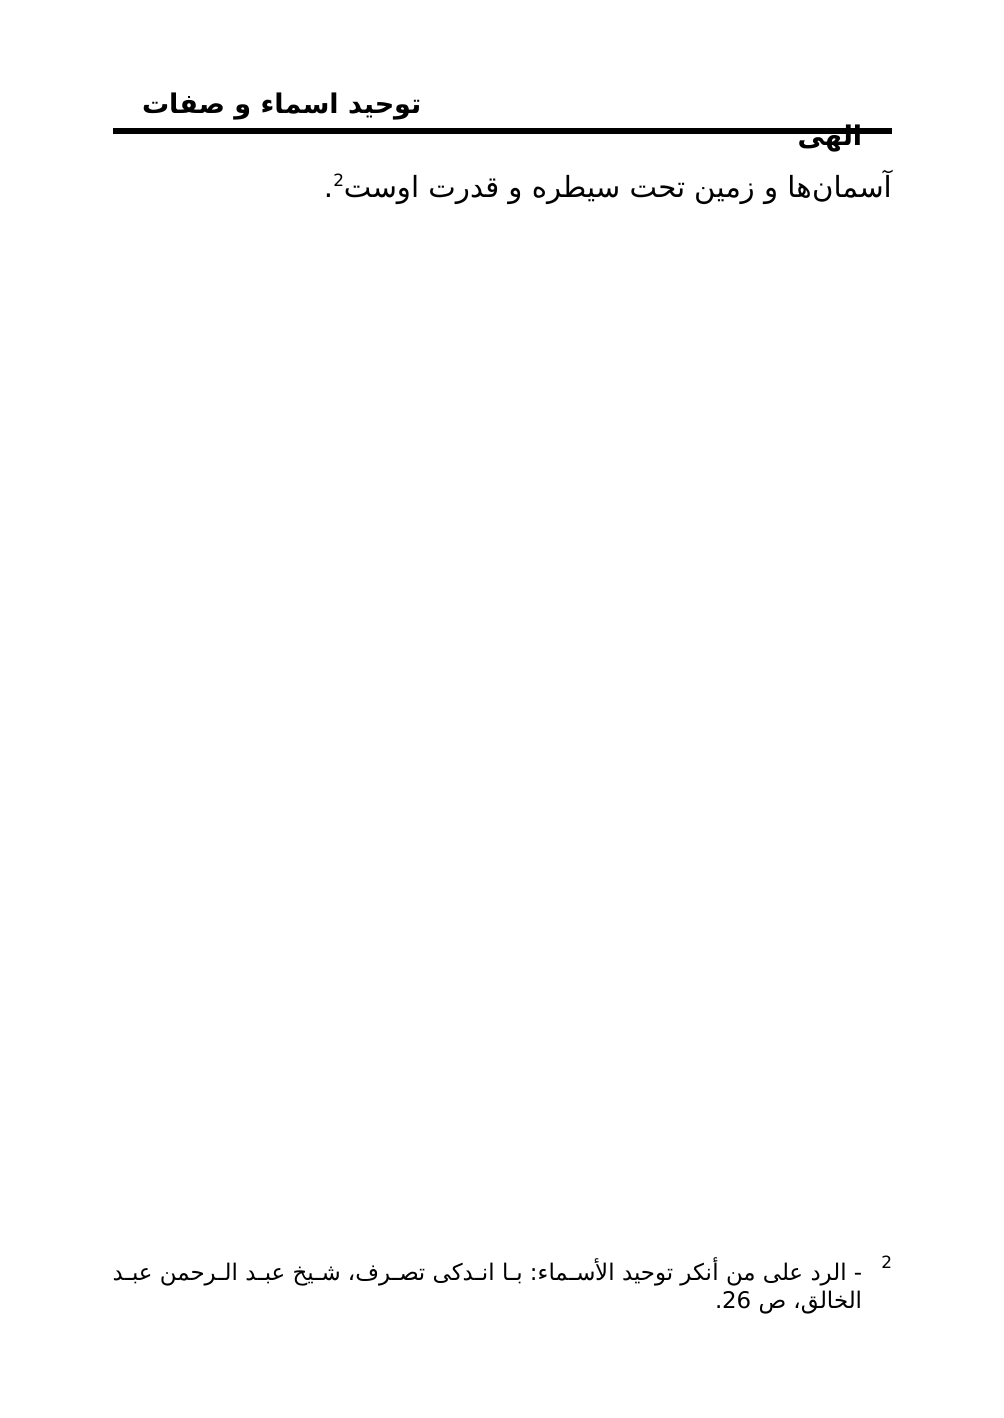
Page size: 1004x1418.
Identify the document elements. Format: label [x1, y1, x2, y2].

text [112, 170, 892, 204]
